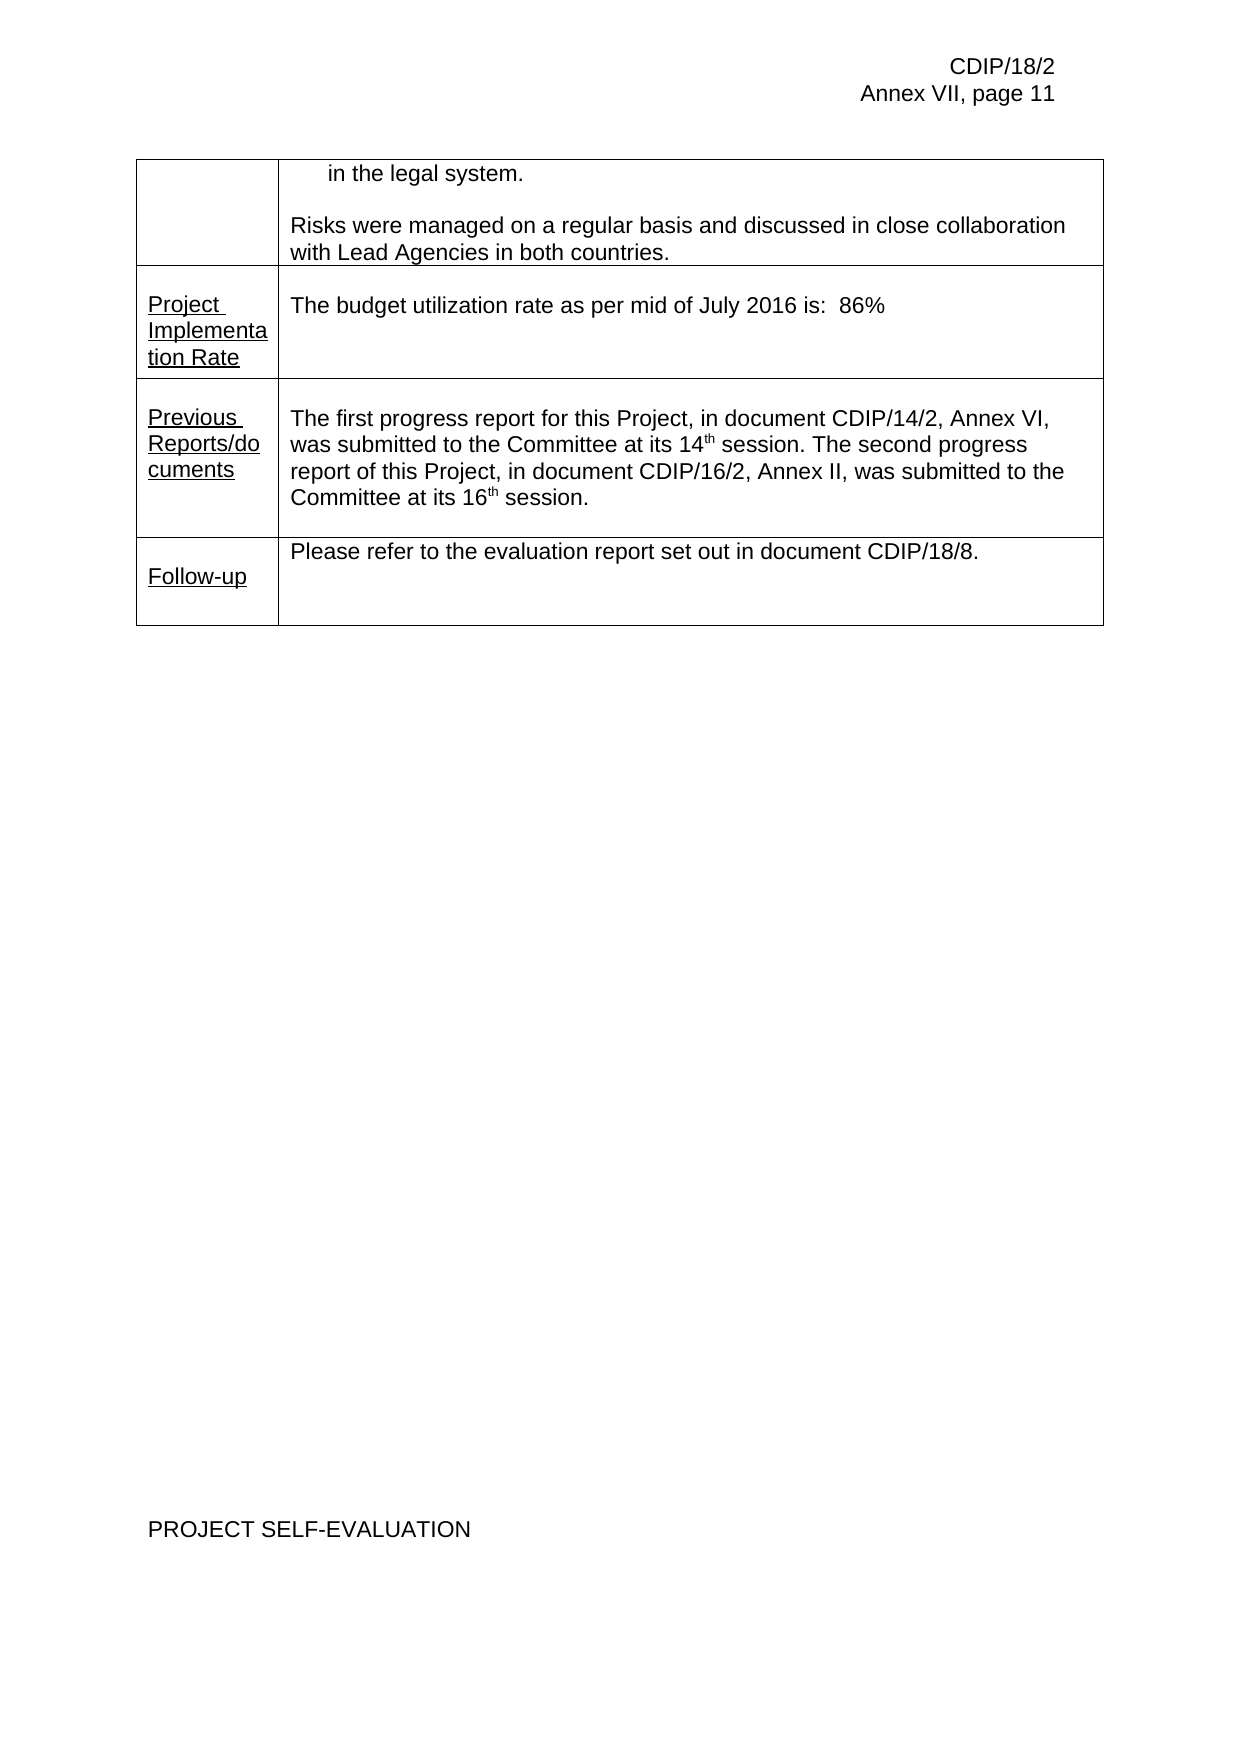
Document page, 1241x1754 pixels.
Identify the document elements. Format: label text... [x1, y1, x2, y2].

table_cell Previous Reports/documents [137, 379, 278, 537]
table_header PROJECT SELF-EVALUATION [136, 1503, 1104, 1554]
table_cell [279, 160, 1103, 265]
table_cell Follow-up [137, 538, 278, 625]
table_cell The budget utilization rate as per mid of July 2016 is: 86% [279, 266, 1103, 378]
table_cell Please refer to the evaluation report set out in document CDIP/18/8. [279, 538, 1103, 625]
table_cell The first progress report for this Project, in document CDIP/14/2, Annex VI, was submitted to the Committee at its 14th session. The second progress report of this Project, in document CDIP/16/2, Annex II, was submitted to the Committee at its 16th session. [279, 379, 1103, 537]
table_cell Project Implementation Rate [137, 266, 278, 378]
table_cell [137, 160, 278, 265]
